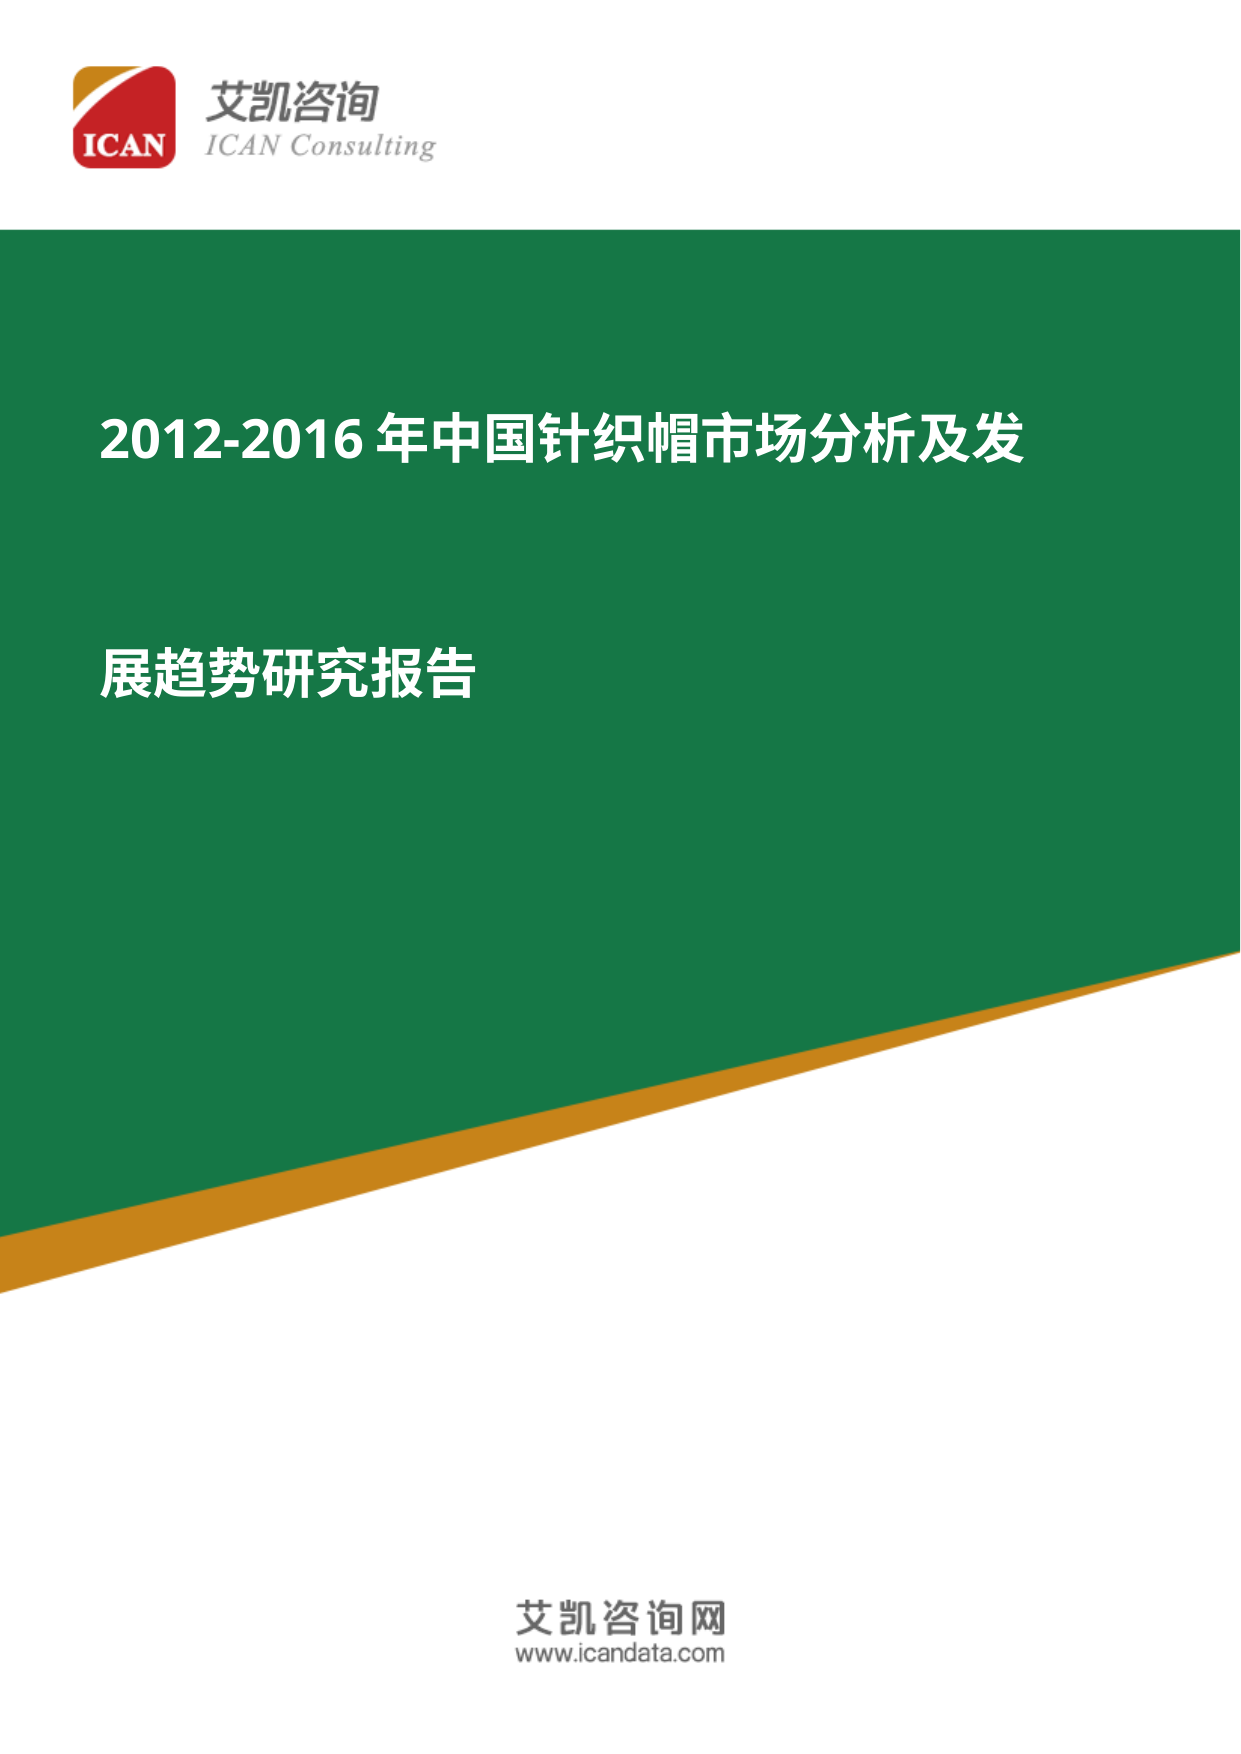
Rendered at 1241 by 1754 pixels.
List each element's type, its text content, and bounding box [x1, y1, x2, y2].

picture [0, 5, 1241, 1754]
subtitle 2012-2016年中国针织帽市场分析及发展趋势研究报告 [99, 386, 1053, 718]
